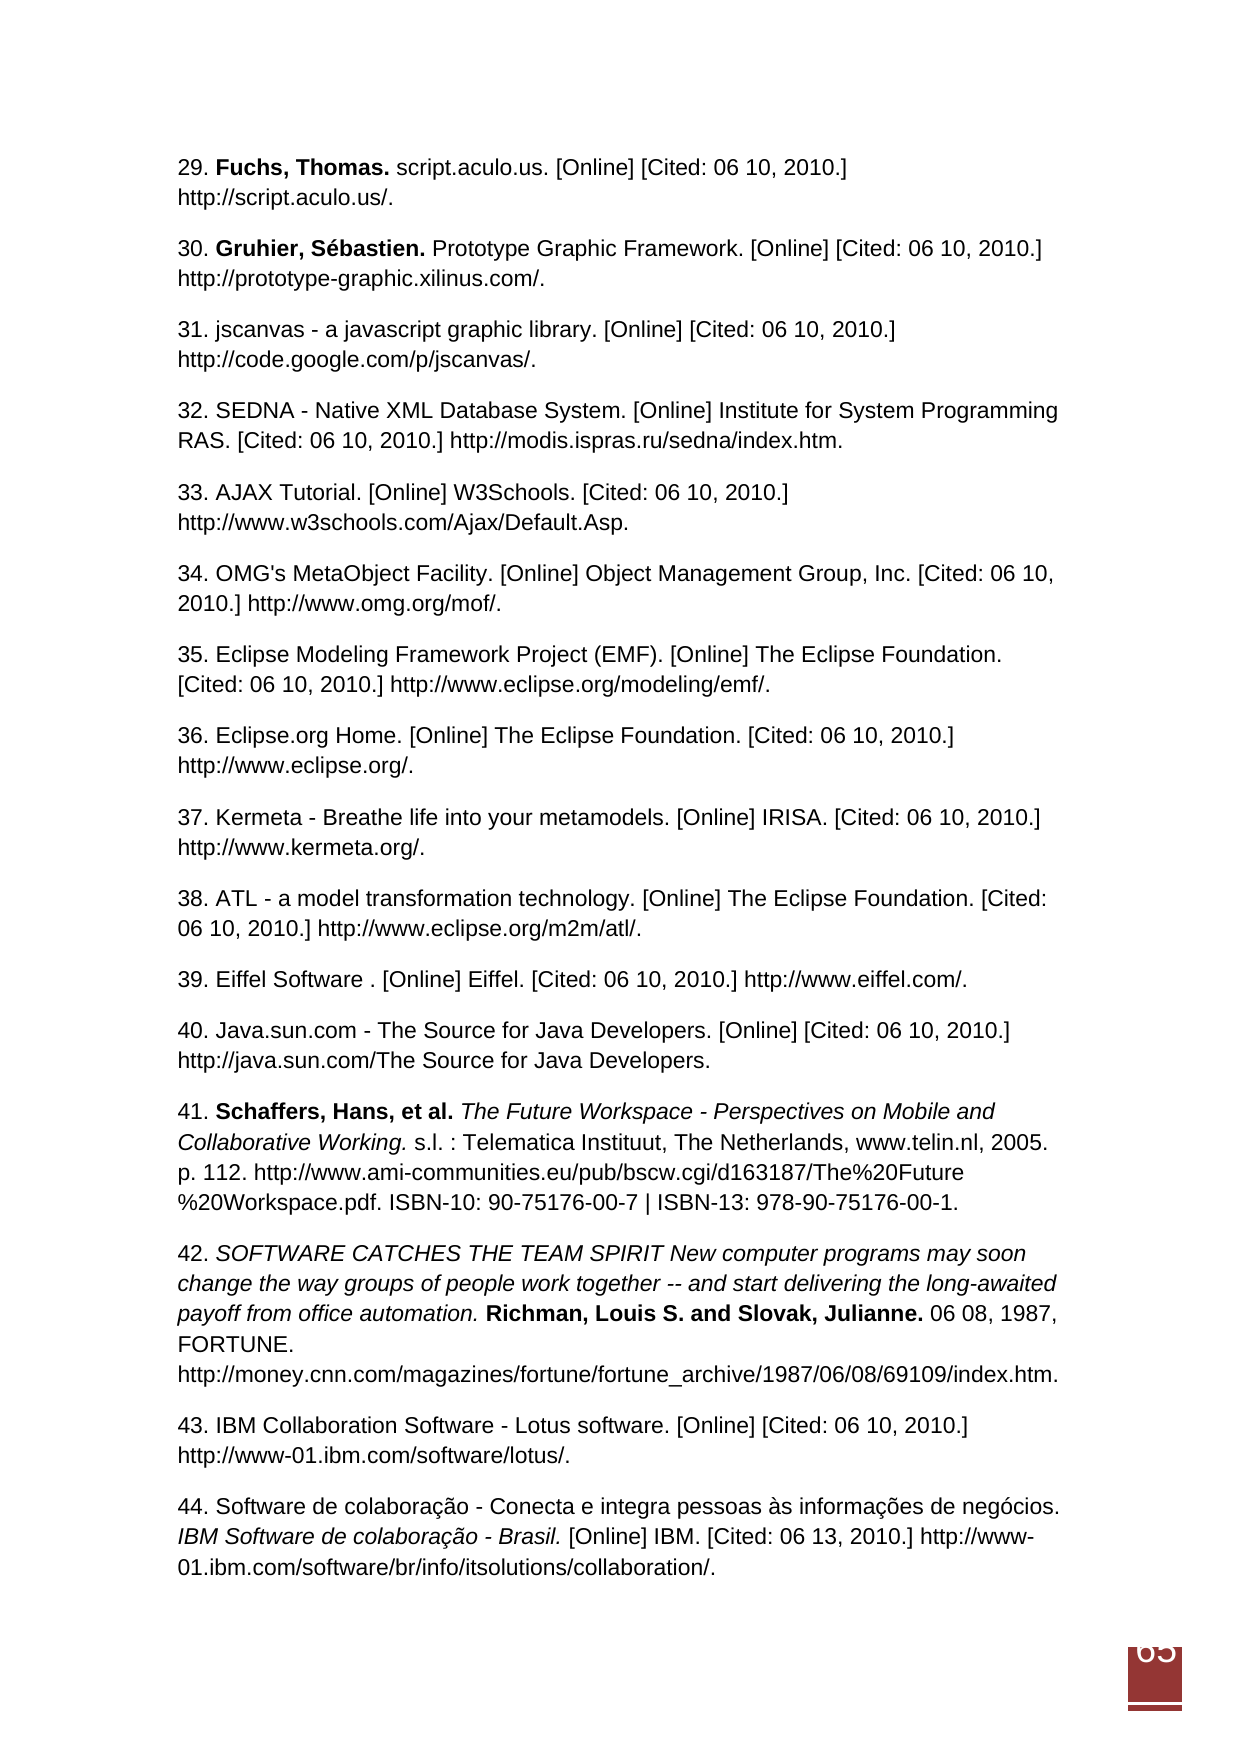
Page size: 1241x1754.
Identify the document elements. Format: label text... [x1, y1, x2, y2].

text 31. jscanvas - a javascript graphic library. [Online] [Cited: 06 10, 2010.] http://code.google.com/p/jscanvas/. [177, 316, 1063, 373]
text 43. IBM Collaboration Software - Lotus software. [Online] [Cited: 06 10, 2010.] http://www-01.ibm.com/software/lotus/. [177, 1412, 1063, 1468]
text 44. Software de colaboração - Conecta e integra pessoas às informações de negócios. IBM Software de colaboração - Brasil. [Online] IBM. [Cited: 06 13, 2010.] http://www-01.ibm.com/software/br/info/itsolutions/collaboration/. [177, 1493, 1063, 1580]
text 36. Eclipse.org Home. [Online] The Eclipse Foundation. [Cited: 06 10, 2010.] http://www.eclipse.org/. [177, 722, 1063, 779]
text 40. Java.sun.com - The Source for Java Developers. [Online] [Cited: 06 10, 2010.] http://java.sun.com/The Source for Java Developers. [177, 1017, 1063, 1074]
text 33. AJAX Tutorial. [Online] W3Schools. [Cited: 06 10, 2010.] http://www.w3schools.com/Ajax/Default.Asp. [177, 478, 1063, 535]
text 37. Kermeta - Breathe life into your metamodels. [Online] IRISA. [Cited: 06 10, 2010.] http://www.kermeta.org/. [177, 803, 1063, 860]
text 29. Fuchs, Thomas. script.aculo.us. [Online] [Cited: 06 10, 2010.] http://script.aculo.us/. [177, 153, 1063, 210]
text 42. SOFTWARE CATCHES THE TEAM SPIRIT New computer programs may soon change the way groups of people work together -- and start delivering the long-awaited payoff from office automation. Richman, Louis S. and Slovak, Julianne. 06 08, 1987, FORTUNE. http://money.cnn.com/magazines/fortune/fortune_archive/1987/06/08/69109/index.htm. [177, 1240, 1063, 1387]
text 32. SEDNA - Native XML Database System. [Online] Institute for System Programming RAS. [Cited: 06 10, 2010.] http://modis.ispras.ru/sedna/index.htm. [177, 397, 1063, 454]
text 38. ATL - a model transformation technology. [Online] The Eclipse Foundation. [Cited: 06 10, 2010.] http://www.eclipse.org/m2m/atl/. [177, 885, 1063, 941]
text 30. Gruhier, Sébastien. Prototype Graphic Framework. [Online] [Cited: 06 10, 2010.] http://prototype-graphic.xilinus.com/. [177, 235, 1063, 291]
text 41. Schaffers, Hans, et al. The Future Workspace - Perspectives on Mobile and Collaborative Working. s.l. : Telematica Instituut, The Netherlands, www.telin.nl, 2005. p. 112. http://www.ami-communities.eu/pub/bscw.cgi/d163187/The%20Future%20Workspace.pdf. ISBN-10: 90-75176-00-7 | ISBN-13: 978-90-75176-00-1. [177, 1098, 1063, 1215]
text 35. Eclipse Modeling Framework Project (EMF). [Online] The Eclipse Foundation. [Cited: 06 10, 2010.] http://www.eclipse.org/modeling/emf/. [177, 641, 1063, 698]
text 34. OMG's MetaObject Facility. [Online] Object Management Group, Inc. [Cited: 06 10, 2010.] http://www.omg.org/mof/. [177, 560, 1063, 616]
text 39. Eiffel Software . [Online] Eiffel. [Cited: 06 10, 2010.] http://www.eiffel.com/. [177, 966, 1063, 992]
